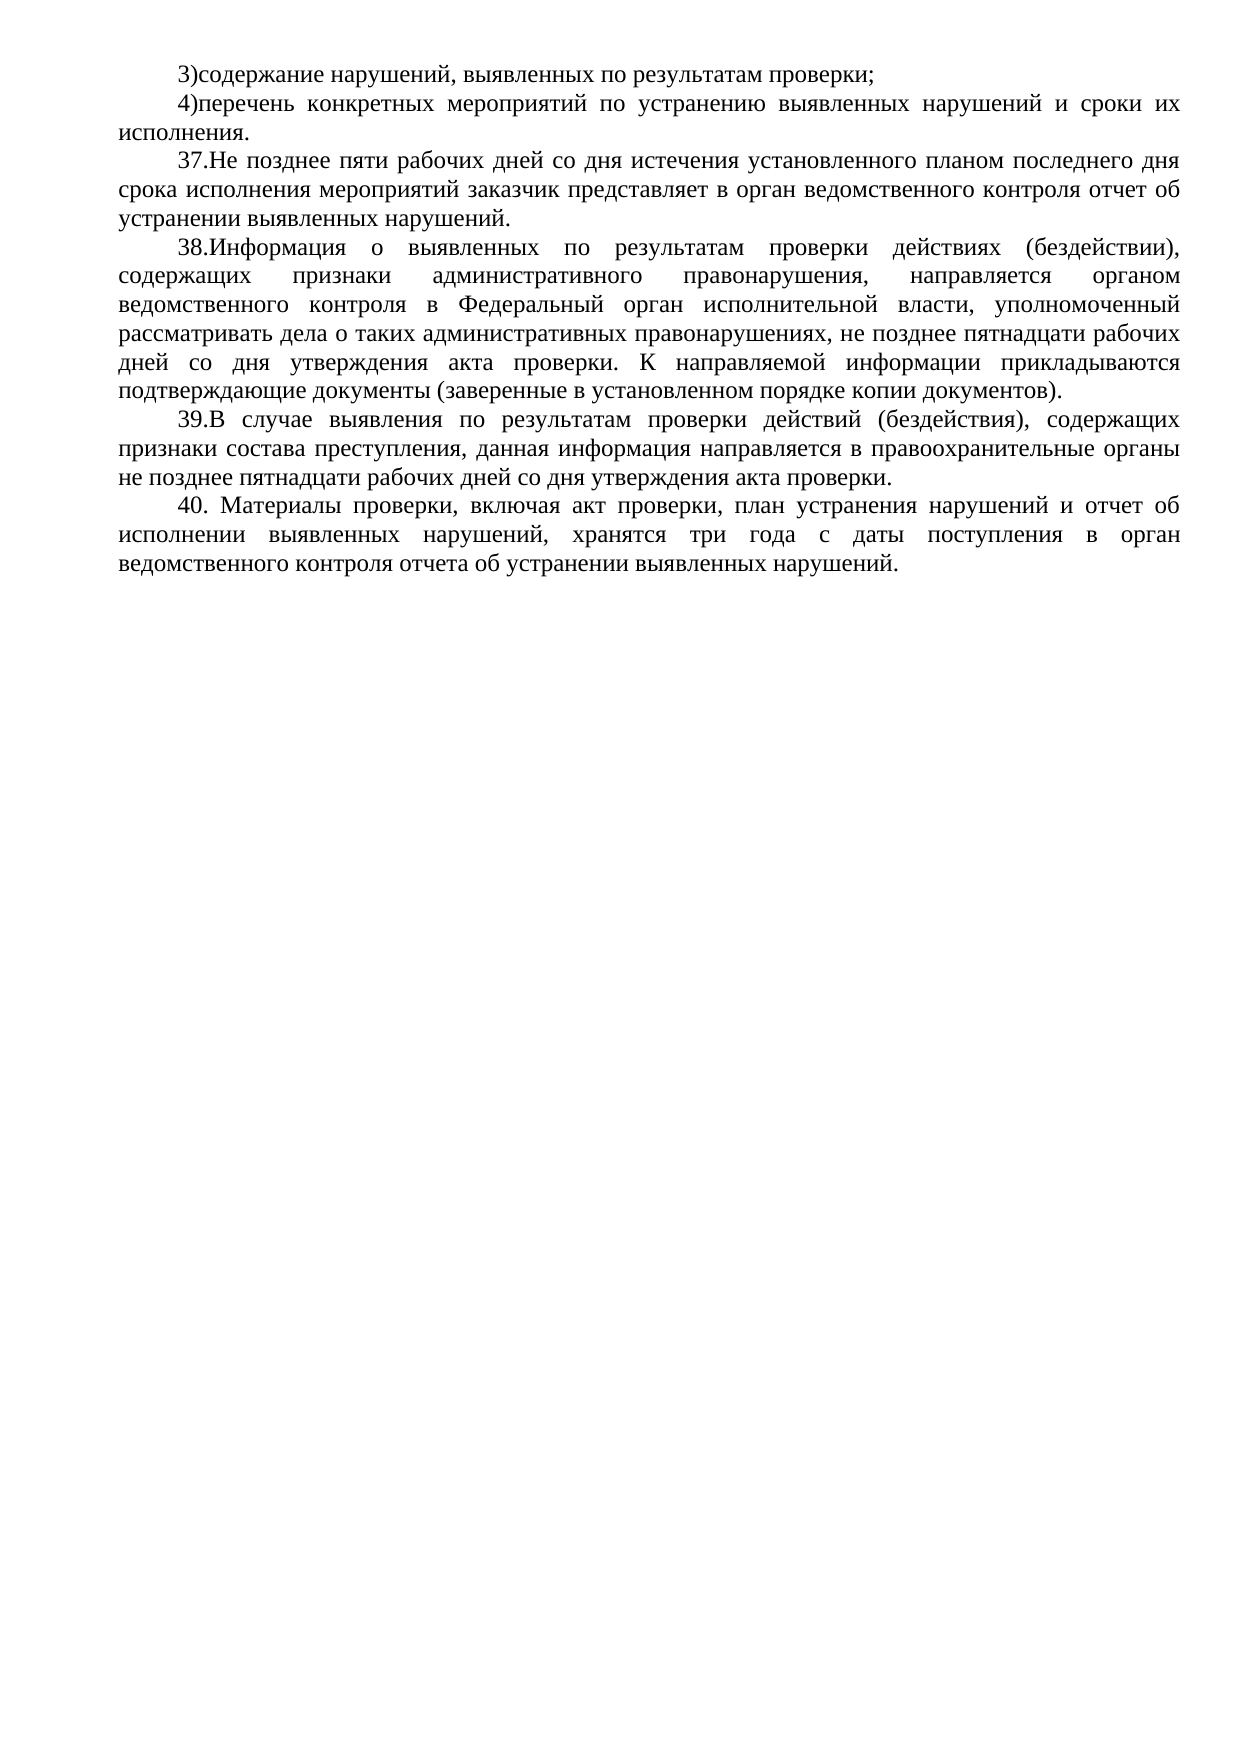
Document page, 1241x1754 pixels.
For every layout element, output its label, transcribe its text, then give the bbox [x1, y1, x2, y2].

text 39.В случае выявления по результатам проверки действий (бездействия), содержащих признаки состава преступления, данная информация направляется в правоохранительные органы не позднее пятнадцати рабочих дней со дня утверждения акта проверки. [118, 404, 1181, 490]
text 4)перечень конкретных мероприятий по устранению выявленных нарушений и сроки их исполнения. [118, 88, 1181, 145]
text 3)содержание нарушений, выявленных по результатам проверки; [118, 59, 1181, 88]
text 40. Материалы проверки, включая акт проверки, план устранения нарушений и отчет об исполнении выявленных нарушений, хранятся три года с даты поступления в орган ведомственного контроля отчета об устранении выявленных нарушений. [118, 490, 1181, 577]
text 37.Не позднее пяти рабочих дней со дня истечения установленного планом последнего дня срока исполнения мероприятий заказчик представляет в орган ведомственного контроля отчет об устранении выявленных нарушений. [118, 145, 1181, 232]
text 38.Информация о выявленных по результатам проверки действиях (бездействии), содержащих признаки административного правонарушения, направляется органом ведомственного контроля в Федеральный орган исполнительной власти, уполномоченный рассматривать дела о таких административных правонарушениях, не позднее пятнадцати рабочих дней со дня утверждения акта проверки. К направляемой информации прикладываются подтверждающие документы (заверенные в установленном порядке копии документов). [118, 232, 1181, 404]
